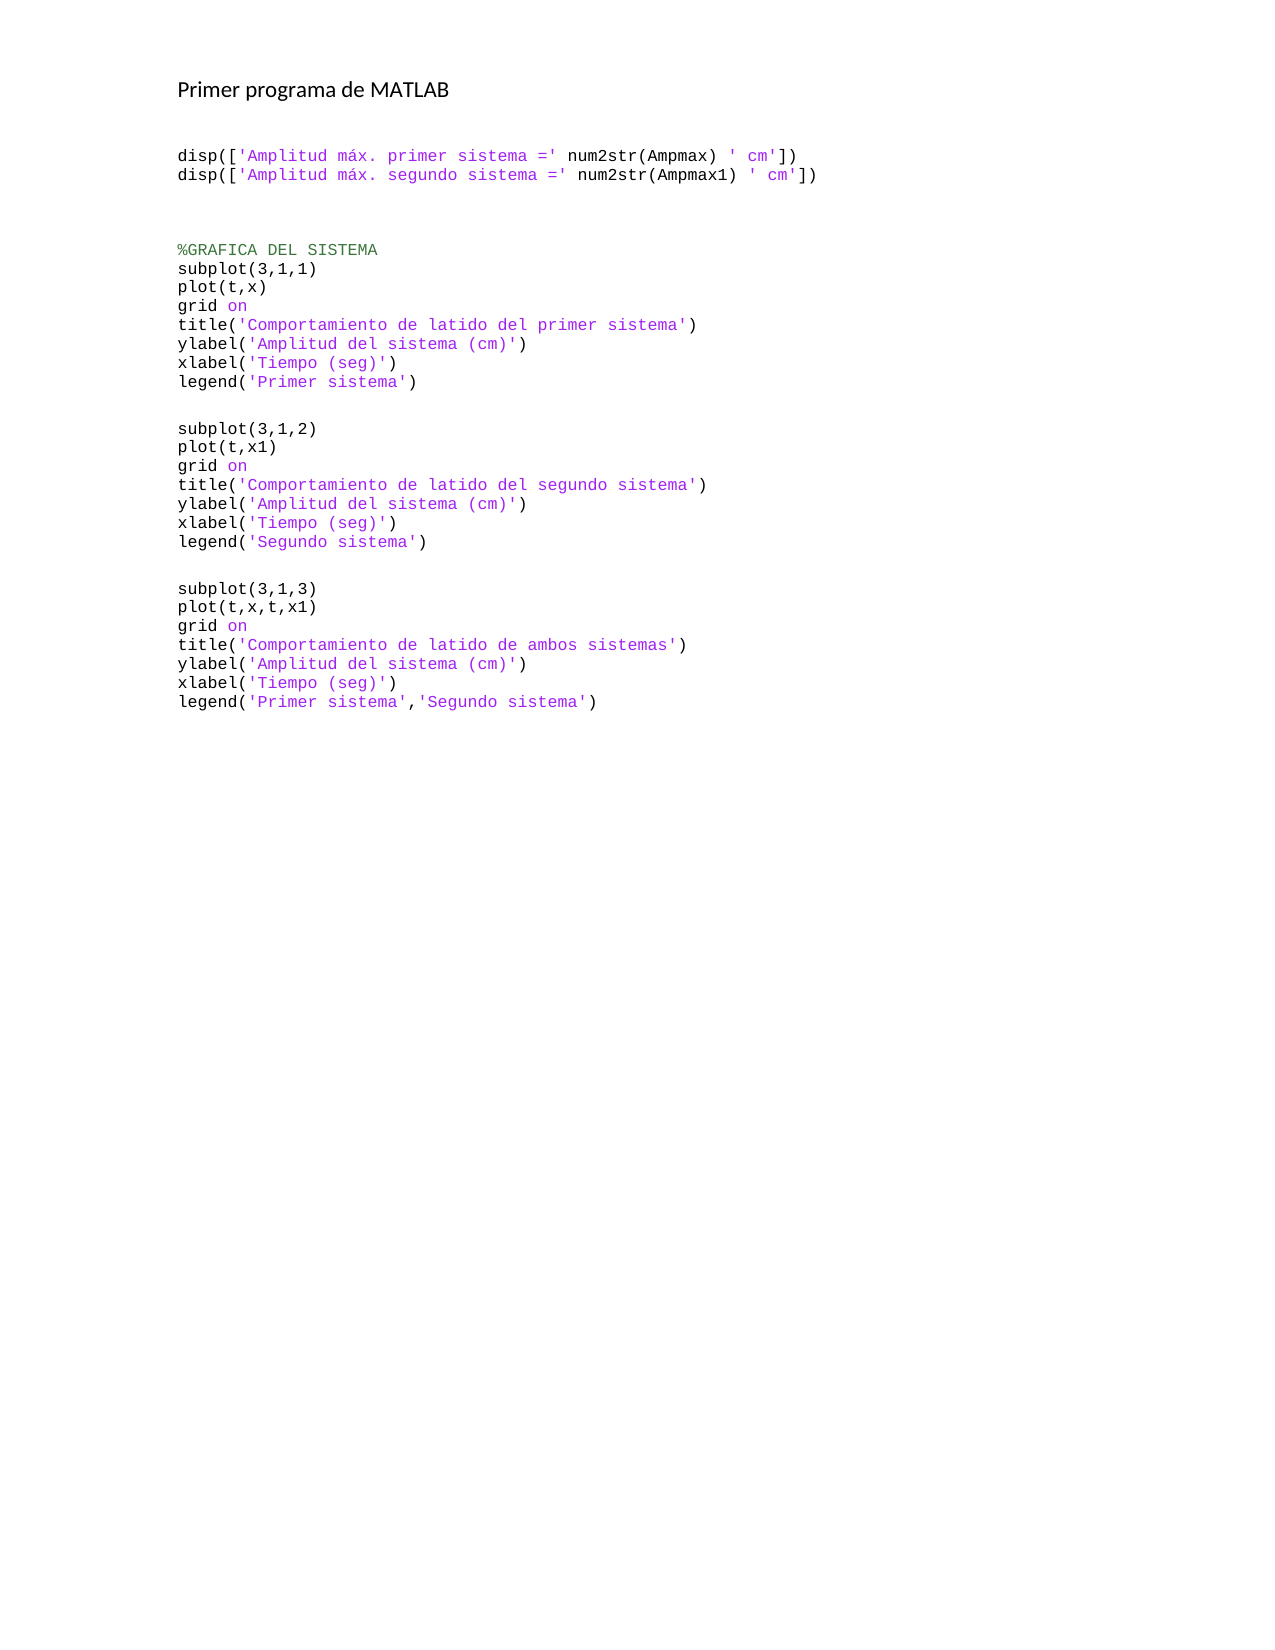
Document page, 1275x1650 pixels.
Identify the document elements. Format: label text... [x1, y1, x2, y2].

text subplot(3,1,2) [177, 420, 1098, 439]
text ylabel('Amplitud del sistema (cm)') [177, 336, 1098, 354]
text grid on [177, 298, 1098, 317]
text ylabel('Amplitud del sistema (cm)') [177, 656, 1098, 674]
text subplot(3,1,1) [177, 260, 1098, 279]
text grid on [177, 458, 1098, 477]
text disp(['Amplitud máx. segundo sistema =' num2str(Ampmax1) ' cm']) [177, 166, 1098, 185]
text legend('Primer sistema') [177, 373, 1098, 392]
text legend('Primer sistema','Segundo sistema') [177, 693, 1098, 712]
text xlabel('Tiempo (seg)') [177, 674, 1098, 693]
text xlabel('Tiempo (seg)') [177, 514, 1098, 533]
text grid on [177, 618, 1098, 637]
text legend('Segundo sistema') [177, 533, 1098, 552]
text title('Comportamiento de latido de ambos sistemas') [177, 637, 1098, 656]
text xlabel('Tiempo (seg)') [177, 354, 1098, 373]
text title('Comportamiento de latido del primer sistema') [177, 317, 1098, 336]
text subplot(3,1,3) [177, 580, 1098, 599]
text plot(t,x,t,x1) [177, 599, 1098, 618]
text plot(t,x1) [177, 439, 1098, 458]
text disp(['Amplitud máx. primer sistema =' num2str(Ampmax) ' cm']) [177, 148, 1098, 166]
text title('Comportamiento de latido del segundo sistema') [177, 477, 1098, 496]
text %GRAFICA DEL SISTEMA [177, 241, 1098, 260]
text plot(t,x) [177, 279, 1098, 298]
text ylabel('Amplitud del sistema (cm)') [177, 496, 1098, 514]
